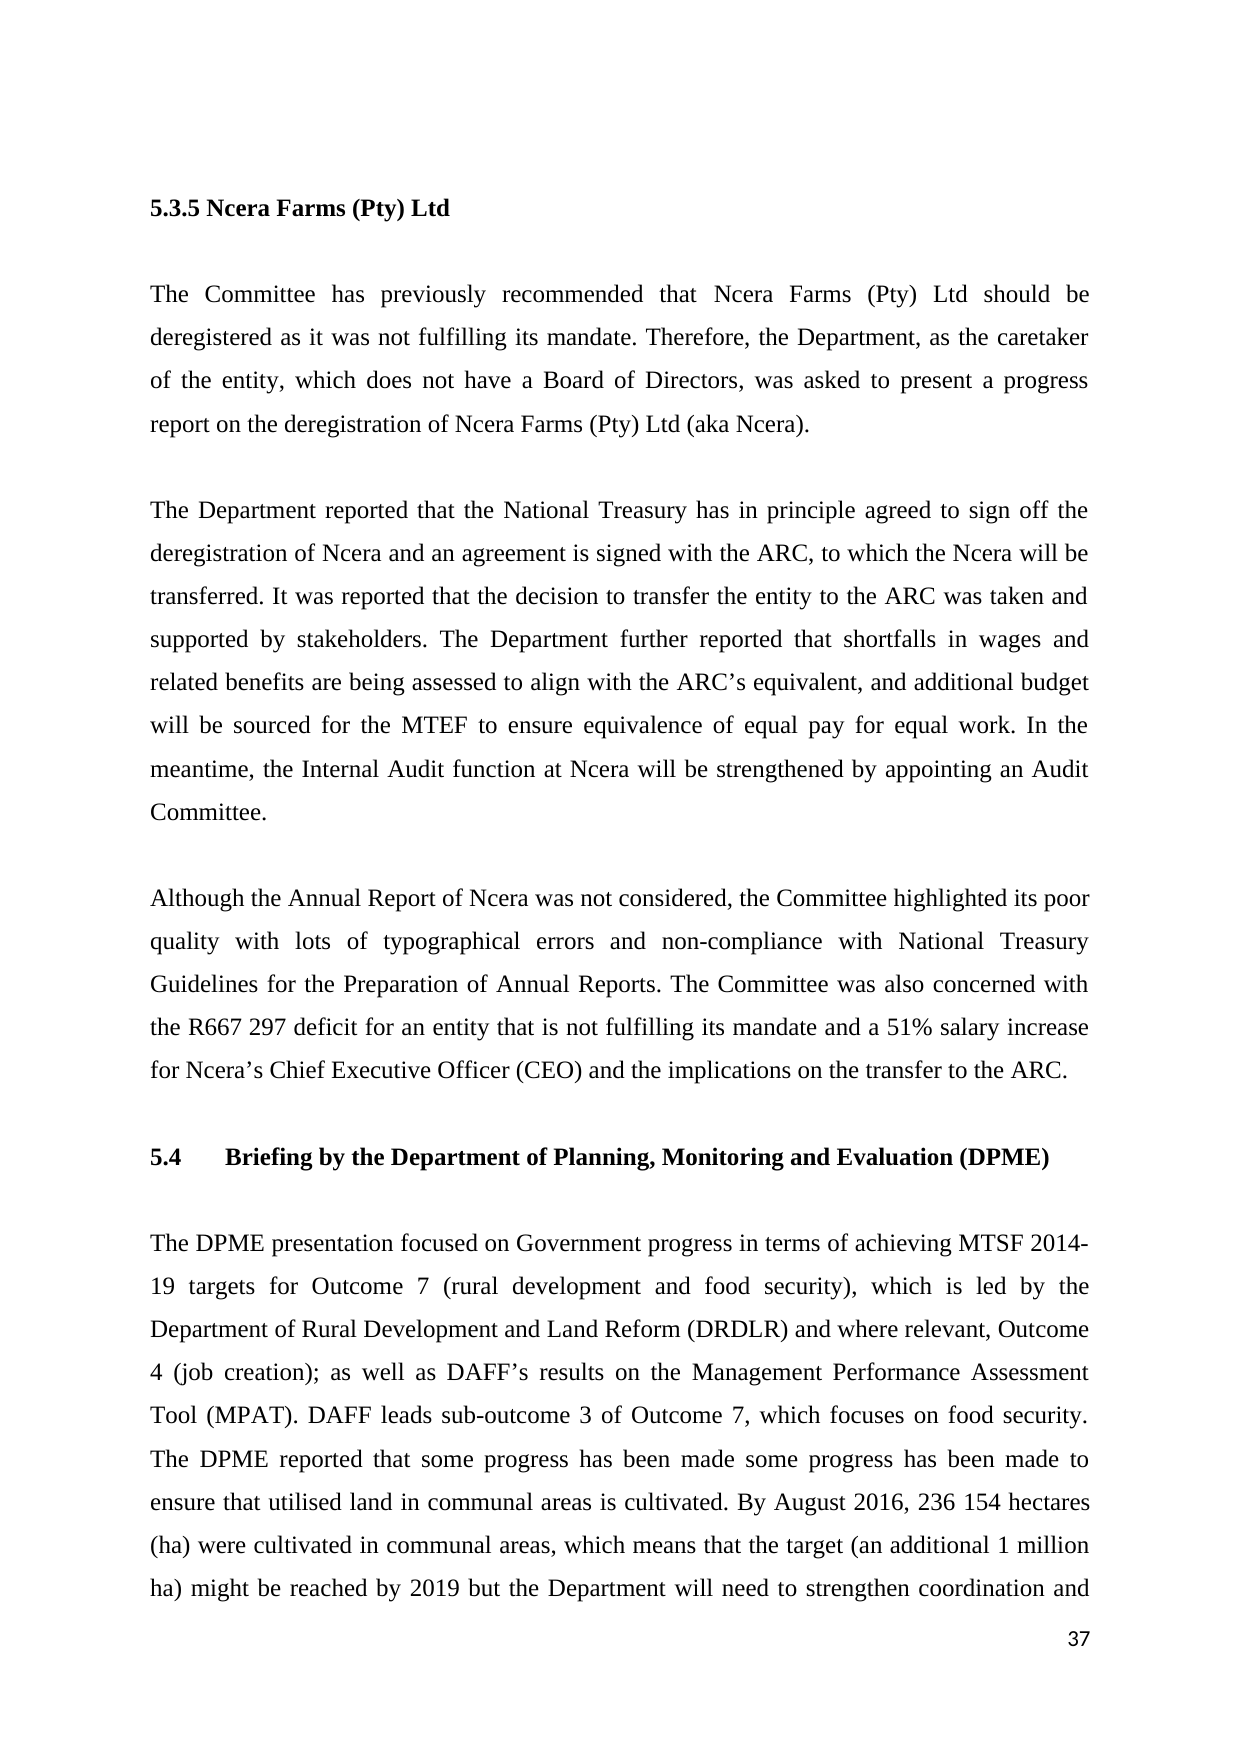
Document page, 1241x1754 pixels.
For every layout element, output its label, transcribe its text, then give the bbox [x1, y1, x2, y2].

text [150, 1228, 1090, 1602]
text The Committee has previously recommended that Ncera Farms (Pty) Ltd should be deregistered as it was not fulfilling its mandate. Therefore, the Department, as the caretaker of the entity, which does not have a Board of Directors, was asked to present a progress report on the deregistration of Ncera Farms (Pty) Ltd (aka Ncera). [150, 279, 1090, 437]
text 5.3.5 Ncera Farms (Pty) Ltd [150, 193, 1090, 222]
text Although the Annual Report of Ncera was not considered, the Committee highlighted its poor quality with lots of typographical errors and non-compliance with National Treasury Guidelines for the Preparation of Annual Reports. The Committee was also concerned with the R667 297 deficit for an entity that is not fulfilling its mandate and a 51% salary increase for Ncera’s Chief Executive Officer (CEO) and the implications on the transfer to the ARC. [150, 883, 1090, 1084]
text The Department reported that the National Treasury has in principle agreed to sign off the deregistration of Ncera and an agreement is signed with the ARC, to which the Ncera will be transferred. It was reported that the decision to transfer the entity to the ARC was taken and supported by stakeholders. The Department further reported that shortfalls in wages and related benefits are being assessed to align with the ARC’s equivalent, and additional budget will be sourced for the MTEF to ensure equivalence of equal pay for equal work. In the meantime, the Internal Audit function at Ncera will be strengthened by appointing an Audit Committee. [150, 495, 1090, 826]
list 5.4 Briefing by the Department of Planning, Monitoring and Evaluation (DPME) [150, 1142, 1090, 1171]
